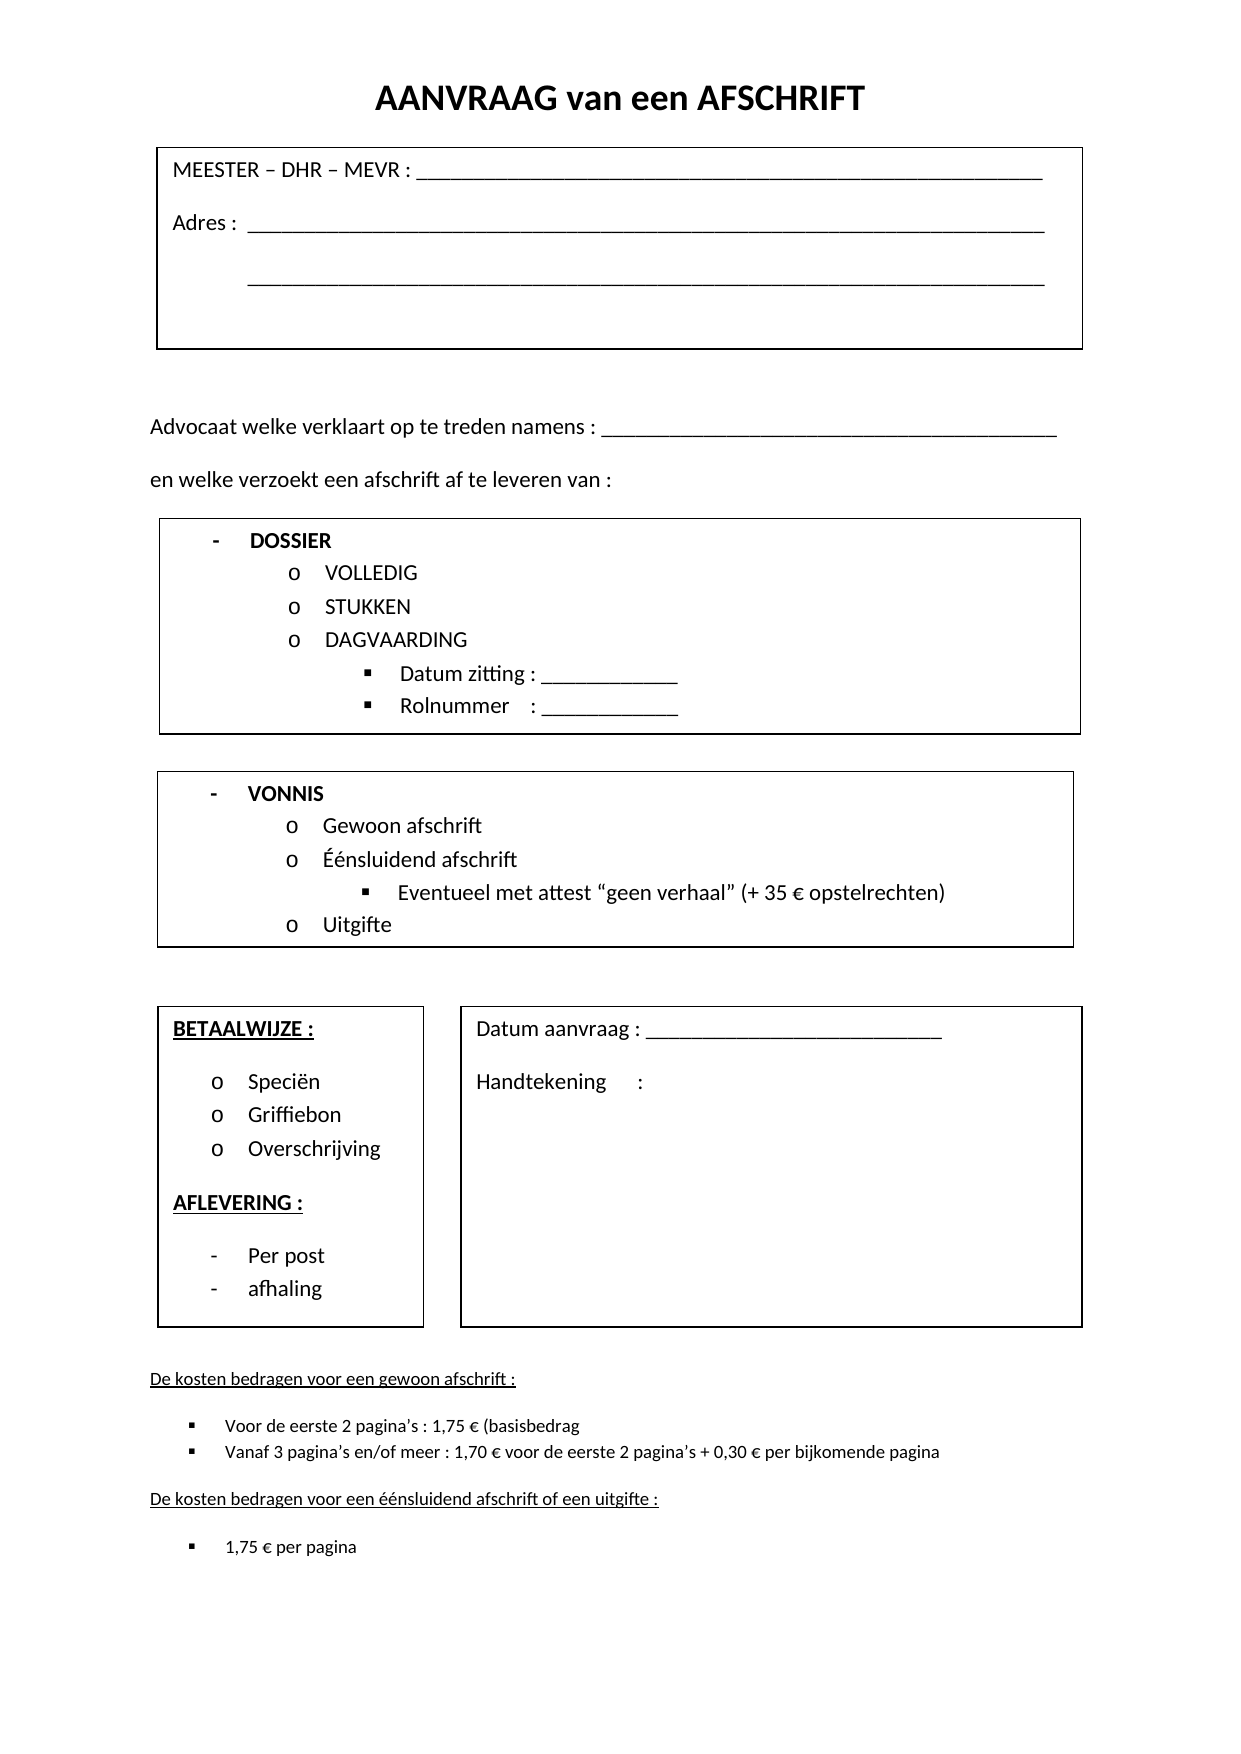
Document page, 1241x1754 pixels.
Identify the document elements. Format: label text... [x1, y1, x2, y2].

text en welke verzoekt een afschrift af te leveren van : [150, 466, 1090, 493]
list 1,75 € per pagina [187, 1535, 1090, 1558]
list Vanaf 3 pagina’s en/of meer : 1,70 € voor de eerste 2 pagina’s + 0,30 € per bijkomende pagina [187, 1440, 1090, 1463]
text De kosten bedragen voor een éénsluidend afschrift of een uitgifte : [150, 1488, 1090, 1511]
text AANVRAAG van een AFSCHRIFT [150, 74, 1090, 120]
text Advocaat welke verklaart op te treden namens : ________________________________________ [150, 412, 1090, 441]
text De kosten bedragen voor een gewoon afschrift : [150, 1367, 1090, 1390]
list Voor de eerste 2 pagina’s : 1,75 € (basisbedrag [187, 1414, 1090, 1437]
